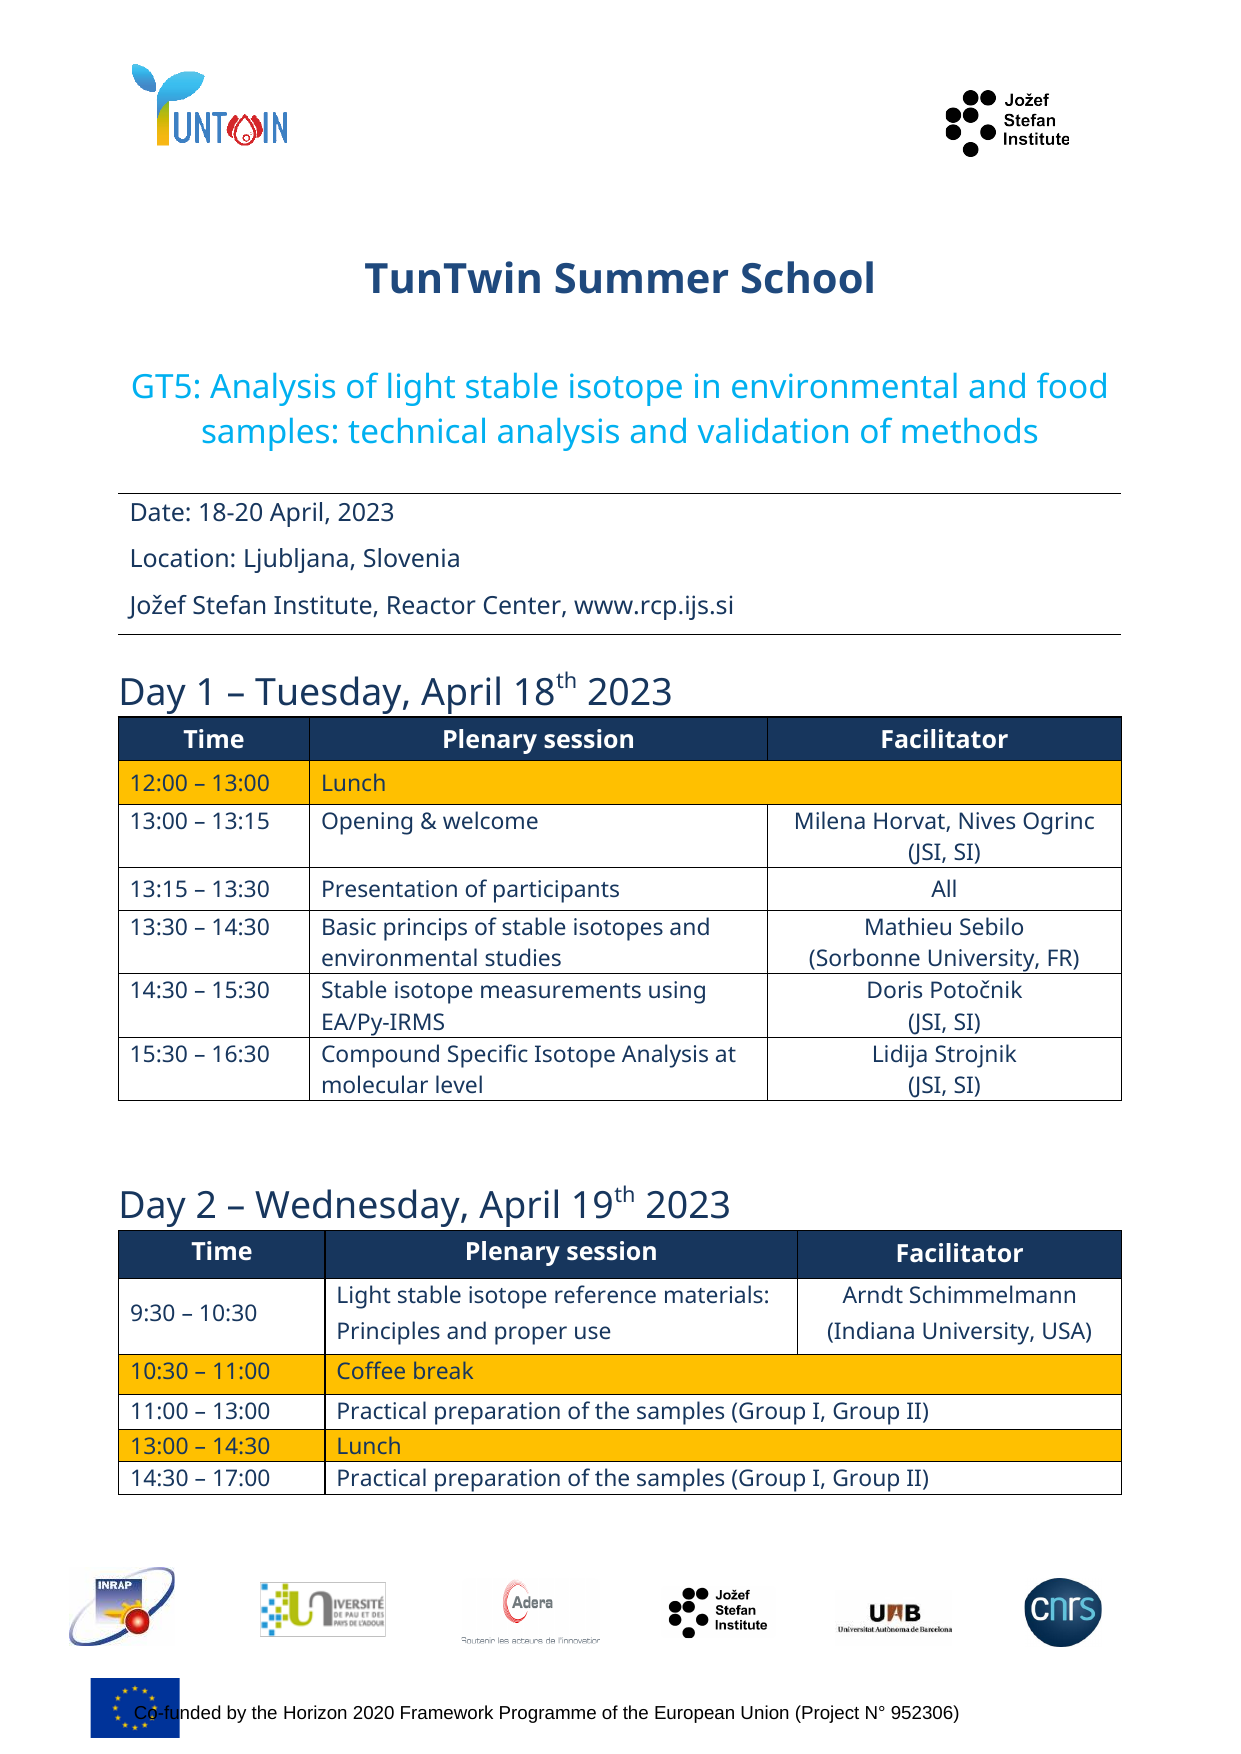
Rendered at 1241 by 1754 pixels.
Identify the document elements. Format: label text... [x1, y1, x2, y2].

table_cell 13:00 – 14:30 [119, 1430, 324, 1461]
table_header Facilitator [798, 1231, 1121, 1278]
table_cell Doris Potočnik (JSI, SI) [768, 974, 1121, 1037]
picture [835, 1590, 953, 1646]
table_cell Presentation of participants [310, 868, 767, 910]
table_cell Lidija Strojnik (JSI, SI) [768, 1038, 1121, 1100]
table_cell Practical preparation of the samples (Group I, Group II) [326, 1395, 1121, 1429]
picture [1024, 1578, 1102, 1647]
text Day 1 – Tuesday, April 18th 2023 [118, 665, 1122, 716]
table_cell 13:00 – 13:15 [119, 805, 309, 867]
picture [90, 1678, 180, 1738]
table_cell 14:30 – 15:30 [119, 974, 309, 1037]
text TunTwin Summer School [118, 249, 1122, 306]
table_cell Compound Specific Isotope Analysis at molecular level [310, 1038, 767, 1100]
table_header Plenary session [326, 1231, 797, 1278]
picture [660, 1585, 777, 1639]
picture [118, 47, 309, 157]
table_header Plenary session [310, 718, 767, 760]
picture [258, 1580, 388, 1639]
table_cell Lunch [310, 761, 1121, 804]
table_header Date: 18-20 April, 2023 Location: Ljubljana, Slovenia Jožef Stefan Institute, Reactor Center, www.rcp.ijs.si [118, 494, 1121, 634]
text Day 2 – Wednesday, April 19th 2023 [118, 1179, 1122, 1230]
table_header Facilitator [768, 718, 1121, 760]
table_cell 13:15 – 13:30 [119, 868, 309, 910]
table_cell Opening & welcome [310, 805, 767, 867]
table_header Time [119, 718, 309, 760]
table_cell 11:00 – 13:00 [119, 1395, 324, 1429]
text GT5: Analysis of light stable isotope in environmental and food samples: technical analysis and validation of methods [118, 363, 1122, 454]
picture [69, 1567, 175, 1646]
table_cell Lunch [326, 1430, 1121, 1461]
table_cell All [768, 868, 1121, 910]
table_cell Mathieu Sebilo (Sorbonne University, FR) [768, 911, 1121, 973]
table_cell 9:30 – 10:30 [119, 1279, 324, 1354]
table_cell 12:00 – 13:00 [119, 761, 309, 804]
table_cell Milena Horvat, Nives Ogrinc (JSI, SI) [768, 805, 1121, 867]
table_cell Arndt Schimmelmann (Indiana University, USA) [798, 1279, 1121, 1354]
table_cell Light stable isotope reference materials: Principles and proper use [326, 1279, 797, 1354]
table_cell Stable isotope measurements using EA/Py-IRMS [310, 974, 767, 1037]
table_cell 13:30 – 14:30 [119, 911, 309, 973]
table_cell Basic princips of stable isotopes and environmental studies [310, 911, 767, 973]
table_cell Practical preparation of the samples (Group I, Group II) [326, 1462, 1121, 1493]
table_header Time [119, 1231, 324, 1278]
table_cell Coffee break [326, 1355, 1121, 1394]
table_cell 10:30 – 11:00 [119, 1355, 324, 1394]
picture [461, 1578, 601, 1644]
table_cell 15:30 – 16:30 [119, 1038, 309, 1100]
table_cell 14:30 – 17:00 [119, 1462, 324, 1493]
